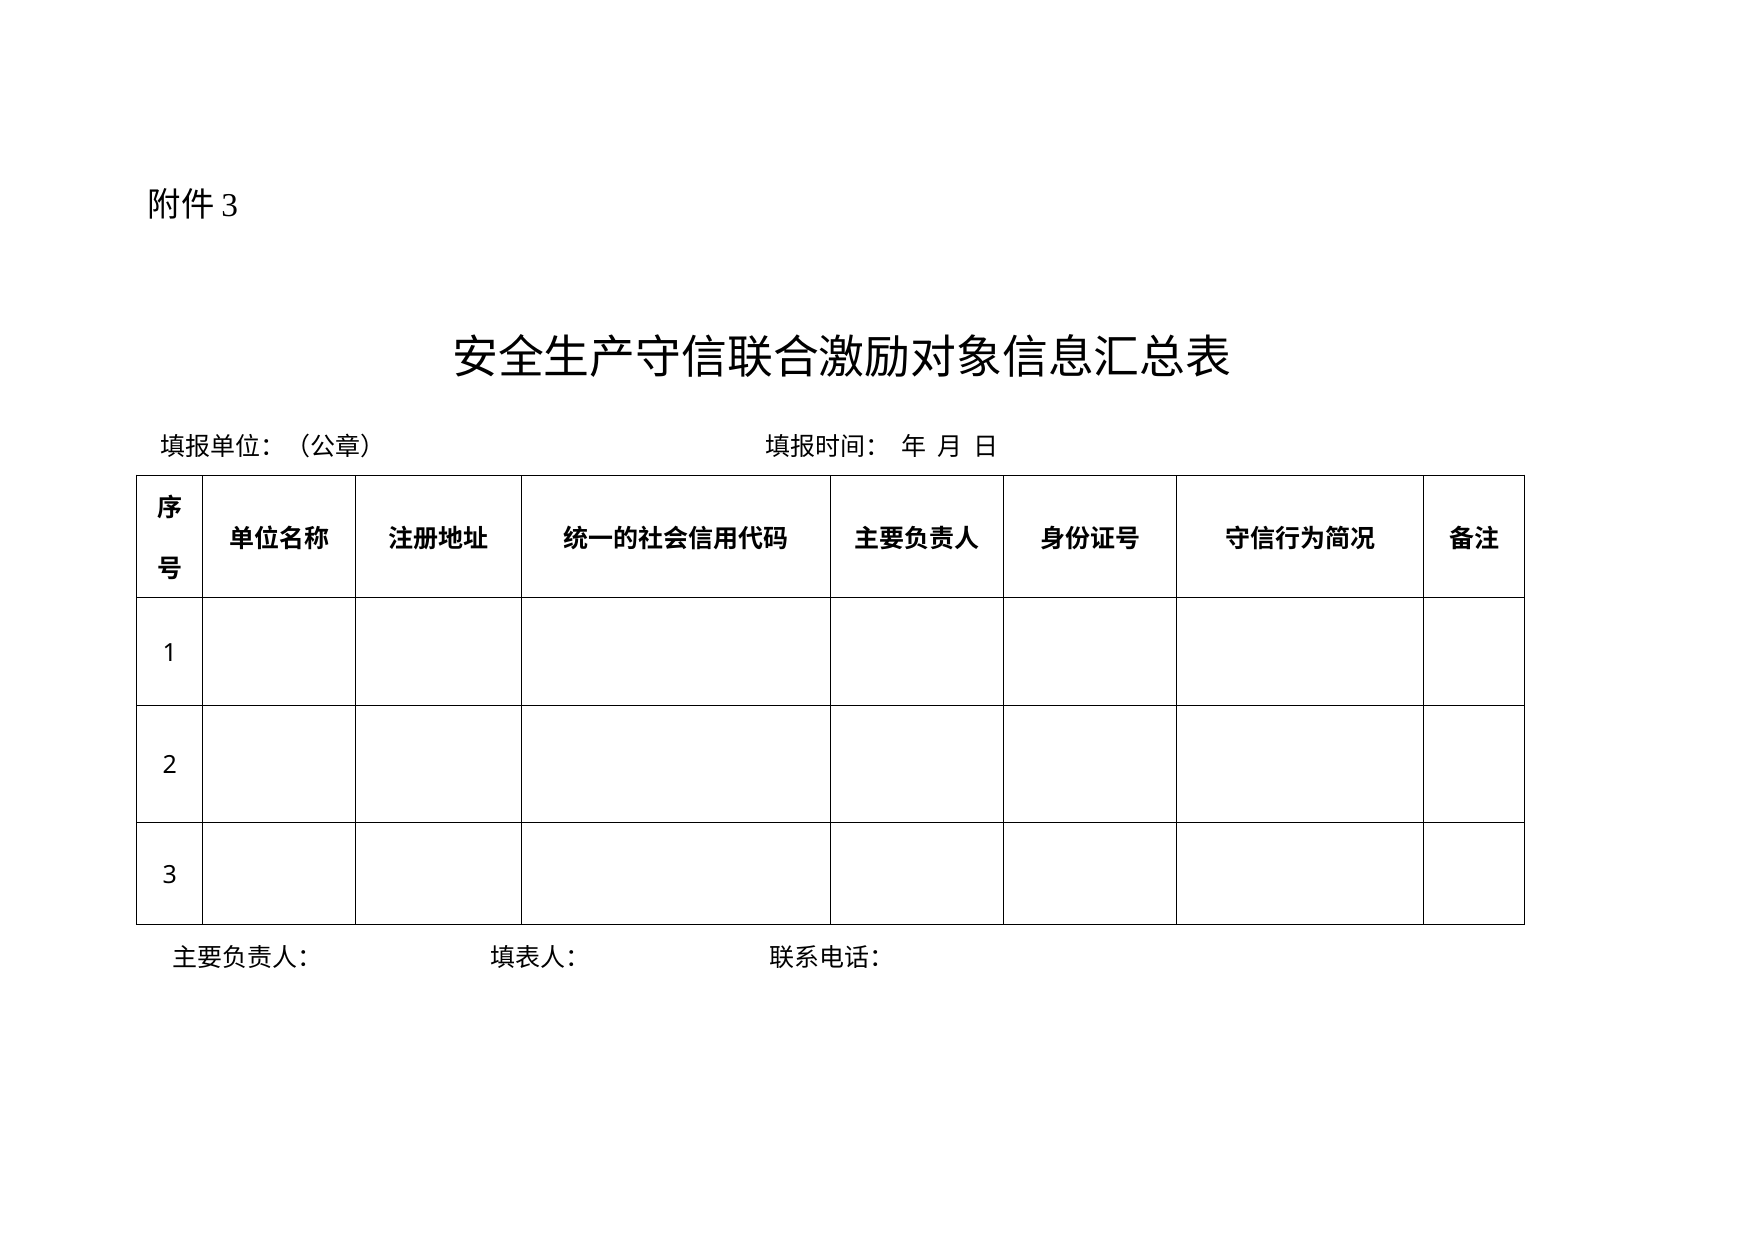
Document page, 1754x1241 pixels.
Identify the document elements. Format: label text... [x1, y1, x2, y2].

text 安全生产守信联合激励对象信息汇总表 [148, 293, 1535, 414]
table_cell [831, 823, 1003, 924]
table_header 单位名称 [203, 476, 355, 597]
text 主要负责人： 填表人： 联系电话： [148, 925, 1535, 986]
table_header 统一的社会信用代码 [522, 476, 830, 597]
table_cell [203, 598, 355, 705]
table_cell [522, 706, 830, 822]
table_cell [1004, 598, 1176, 705]
table_cell [831, 598, 1003, 705]
table_cell 1 [137, 598, 202, 705]
table_cell [1177, 706, 1423, 822]
table_cell [522, 598, 830, 705]
table_header 守信行为简况 [1177, 476, 1423, 597]
table_header 主要负责人 [831, 476, 1003, 597]
table_cell 3 [137, 823, 202, 924]
text 填报单位：（公章） 填报时间： 年 月 日 [148, 414, 1535, 474]
table_cell [1424, 706, 1524, 822]
table_cell [1177, 823, 1423, 924]
table_header 序号 [137, 476, 202, 597]
table_cell [831, 706, 1003, 822]
table_cell [203, 823, 355, 924]
table_cell [356, 706, 521, 822]
table_cell [1004, 706, 1176, 822]
table_header 备注 [1424, 476, 1524, 597]
table_cell [356, 823, 521, 924]
table_header 身份证号 [1004, 476, 1176, 597]
table_cell [203, 706, 355, 822]
table_cell [1177, 598, 1423, 705]
table_header 注册地址 [356, 476, 521, 597]
table_cell [1004, 823, 1176, 924]
table_cell [356, 598, 521, 705]
table_cell [522, 823, 830, 924]
table_cell [1424, 823, 1524, 924]
table_cell 2 [137, 706, 202, 822]
table_cell [1424, 598, 1524, 705]
text 附件3 [148, 171, 1535, 232]
